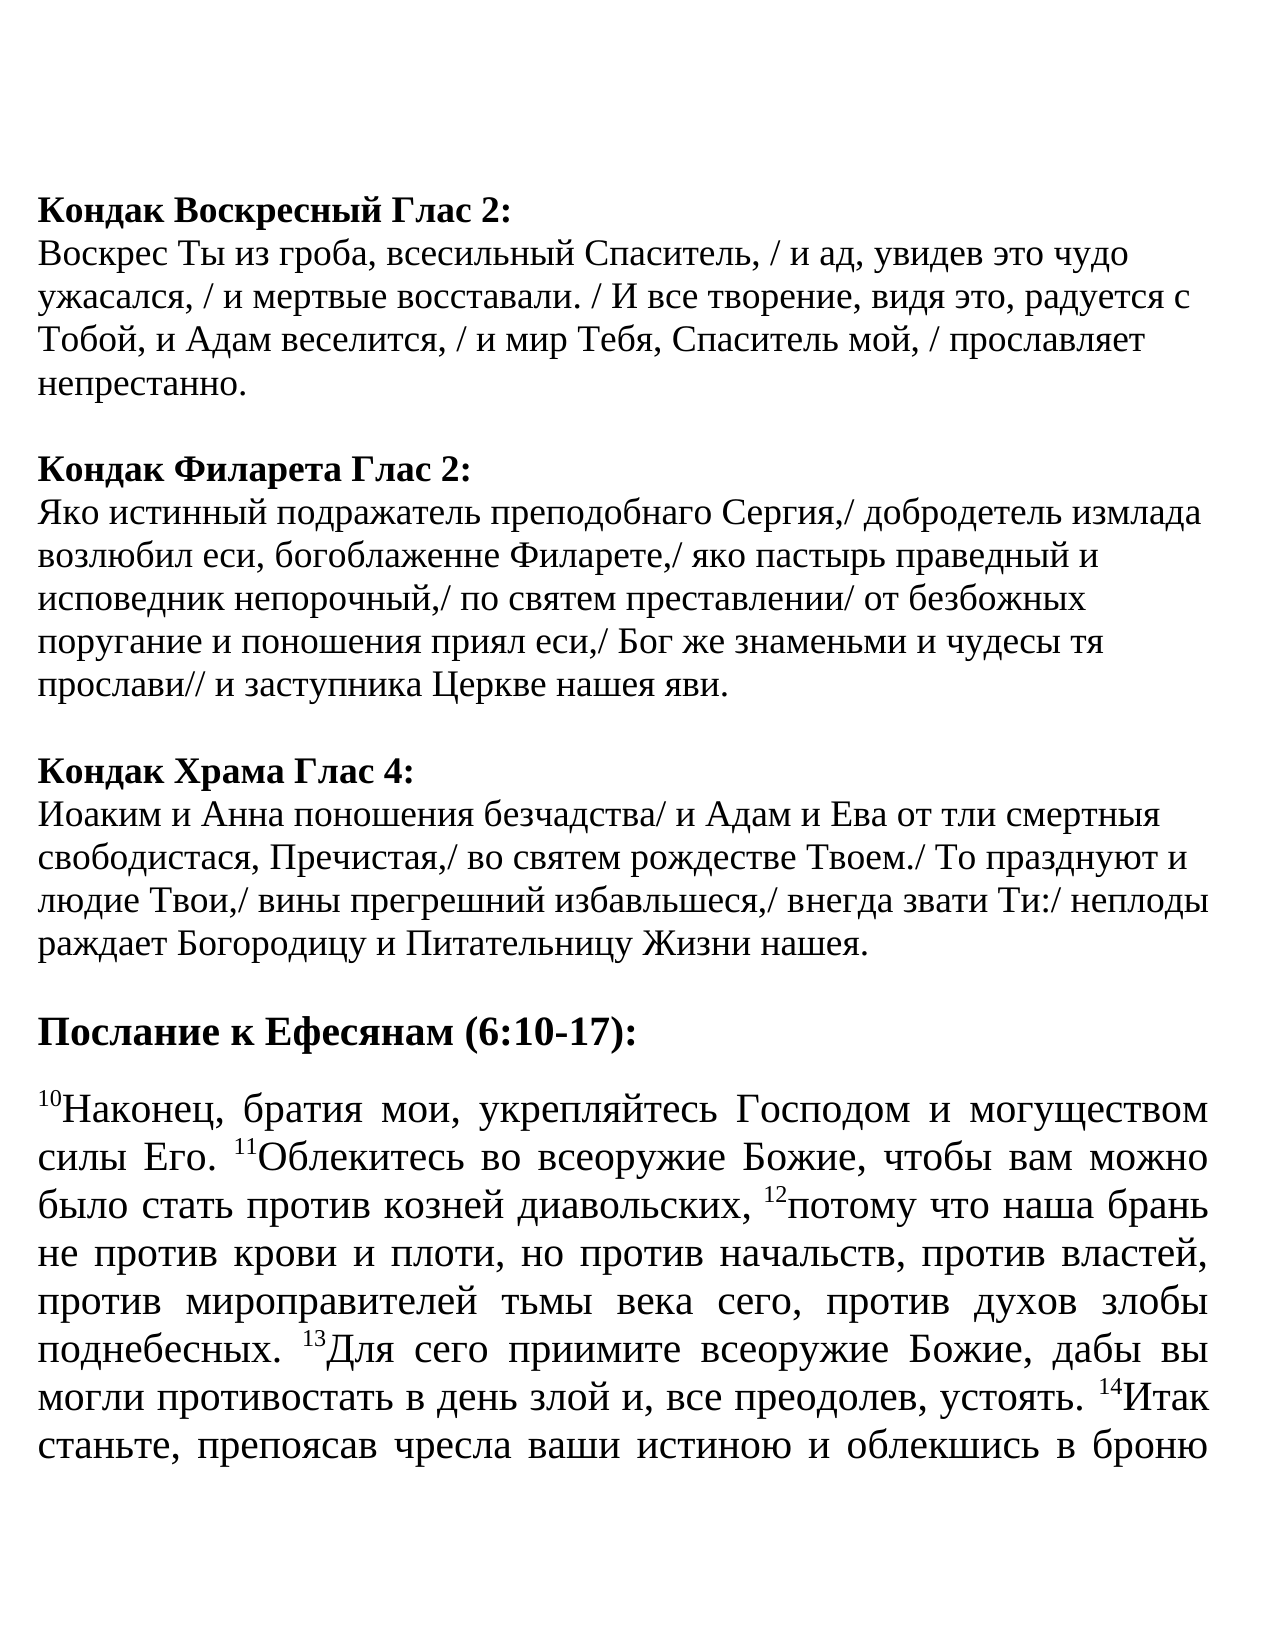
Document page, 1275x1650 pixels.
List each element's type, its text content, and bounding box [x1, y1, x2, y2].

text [37, 1084, 1209, 1467]
text Кондак Храма Глас 4: [37, 748, 1228, 791]
text Яко истинный подражатель преподобнаго Сергия,/ добродетель измлада возлюбил еси, богоблаженне Филарете,/ яко пастырь праведный и исповедник непорочный,/ по святем преставлении/ от безбожных поругание и поношения приял еси,/ Бог же знаменьми и чудесы тя прослави// и заступника Церкве нашея яви. [37, 489, 1228, 705]
text Кондак Воскресный Глас 2: [37, 187, 1228, 231]
text Иоаким и Анна поношения безчадства/ и Адам и Ева от тли смертныя свободистася, Пречистая,/ во святем рождестве Твоем./ То празднуют и людие Твои,/ вины прегрешний избавльшеся,/ внегда звати Ти:/ неплоды раждает Богородицу и Питательницу Жизни нашея. [37, 791, 1228, 964]
text Послание к Ефесянам (6:10-17): [37, 1007, 1228, 1055]
text Кондак Филарета Глас 2: [37, 446, 1228, 489]
text Воскрес Ты из гроба, всесильный Спаситель, / и ад, увидев это чудо ужасался, / и мертвые восставали. / И все творение, видя это, радуется с Тобой, и Адам веселится, / и мир Тебя, Спаситель мой, / прославляет непрестанно. [37, 231, 1228, 403]
